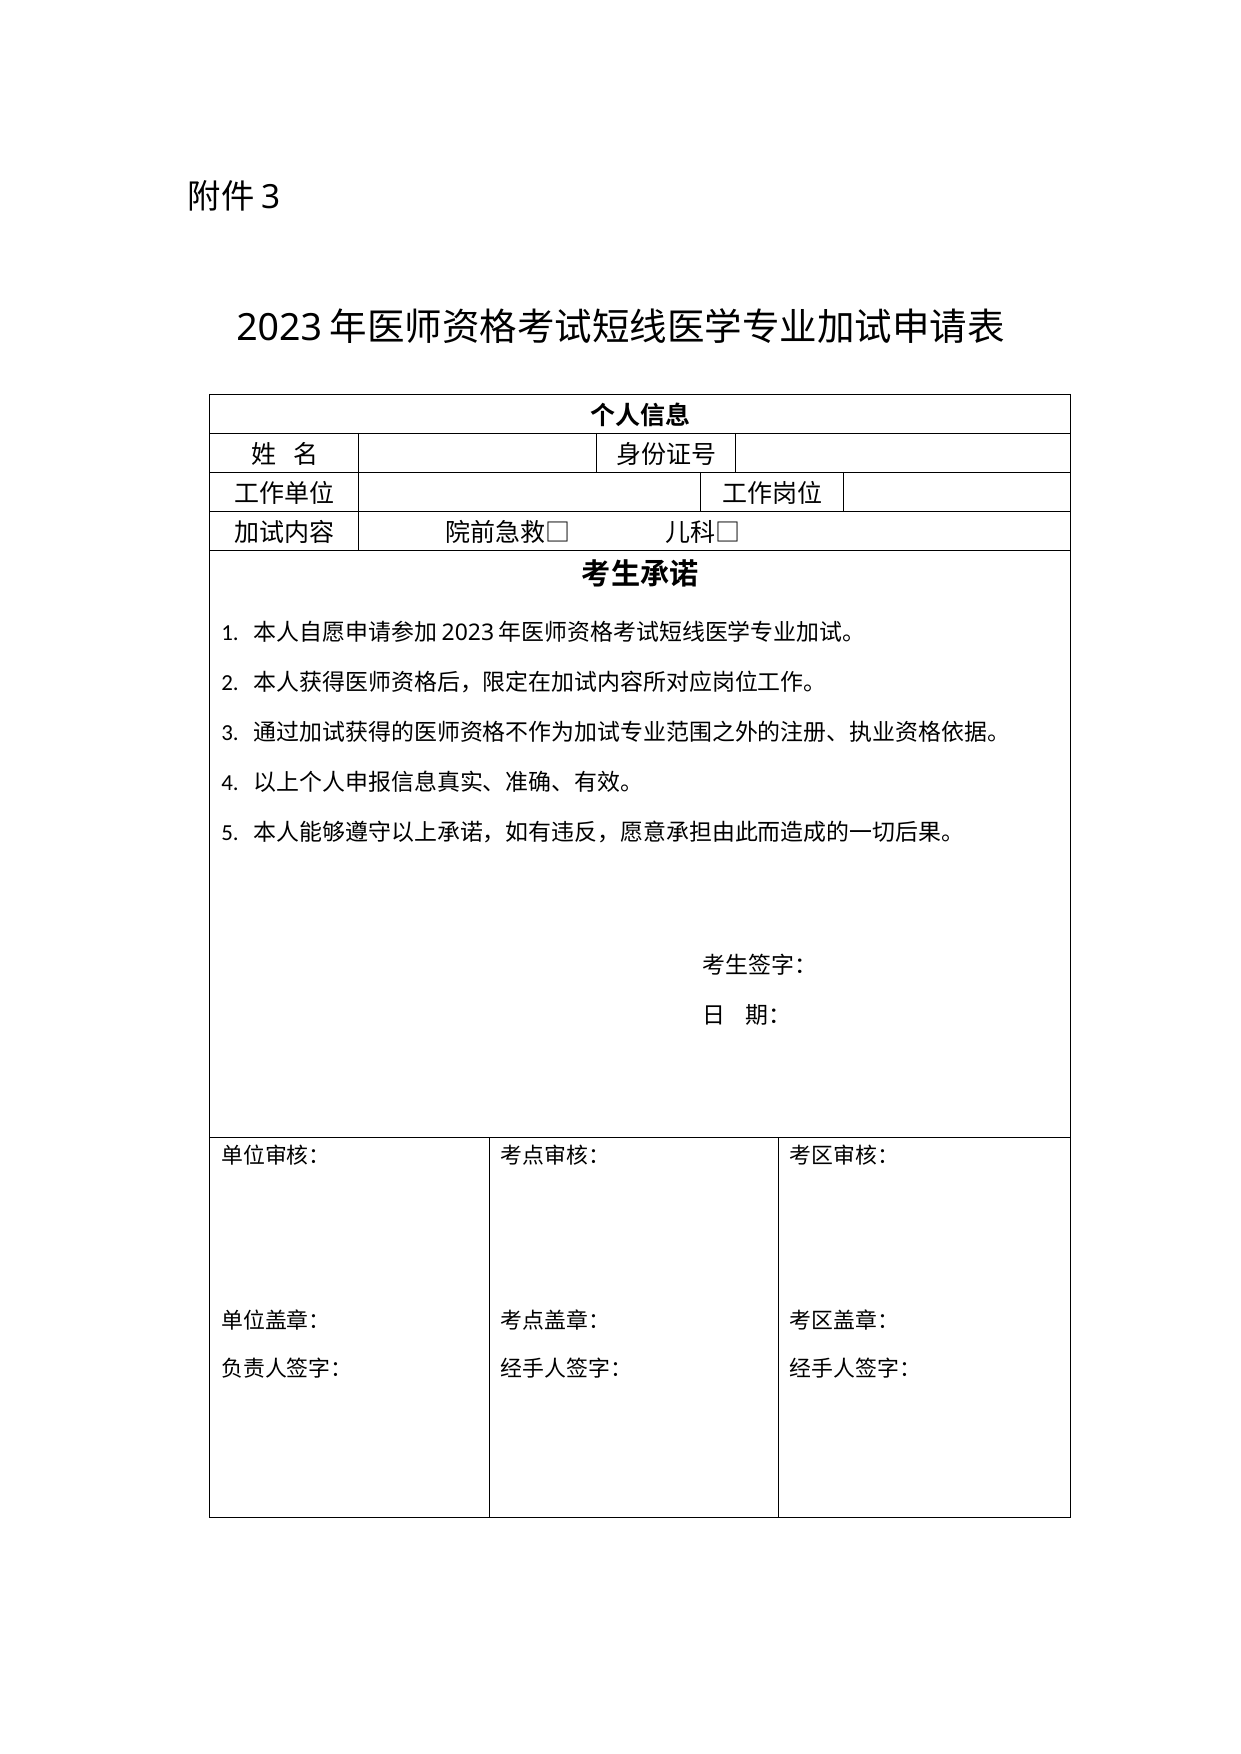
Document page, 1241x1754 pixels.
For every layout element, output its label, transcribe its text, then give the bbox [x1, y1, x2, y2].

table_cell 工作岗位 [701, 473, 843, 511]
table_cell 考生承诺 本人自愿申请参加2023年医师资格考试短线医学专业加试。 本人获得医师资格后，限定在加试内容所对应岗位工作。 通过加试获得的医师资格不作为加试专业范围之外的注册、执业资格依据。 以上个人申报信息真实、准确、有效。 本人能够遵守以上承诺，如有违反，愿意承担由此而造成的一切后果。 考生签字： 日 期： [210, 551, 1070, 1137]
table_cell 姓 名 [210, 434, 358, 472]
table_cell 加试内容 [210, 512, 358, 550]
table_cell 考点审核： 考点盖章： 经手人签字： [490, 1138, 778, 1517]
table_cell 身份证号 [597, 434, 735, 472]
table_cell 考区审核： 考区盖章： 经手人签字： [779, 1138, 1070, 1517]
table_header 个人信息 [210, 395, 1070, 433]
table_cell 单位审核： 单位盖章： 负责人签字： [210, 1138, 489, 1517]
table_cell [359, 473, 700, 511]
table_cell [736, 434, 1070, 472]
text 附件3 [187, 162, 1053, 227]
text 2023年医师资格考试短线医学专业加试申请表 [187, 292, 1053, 357]
table_cell 工作单位 [210, 473, 358, 511]
table_cell 院前急救□ 儿科□ [359, 512, 1070, 550]
table_cell [359, 434, 596, 472]
table_cell [844, 473, 1070, 511]
